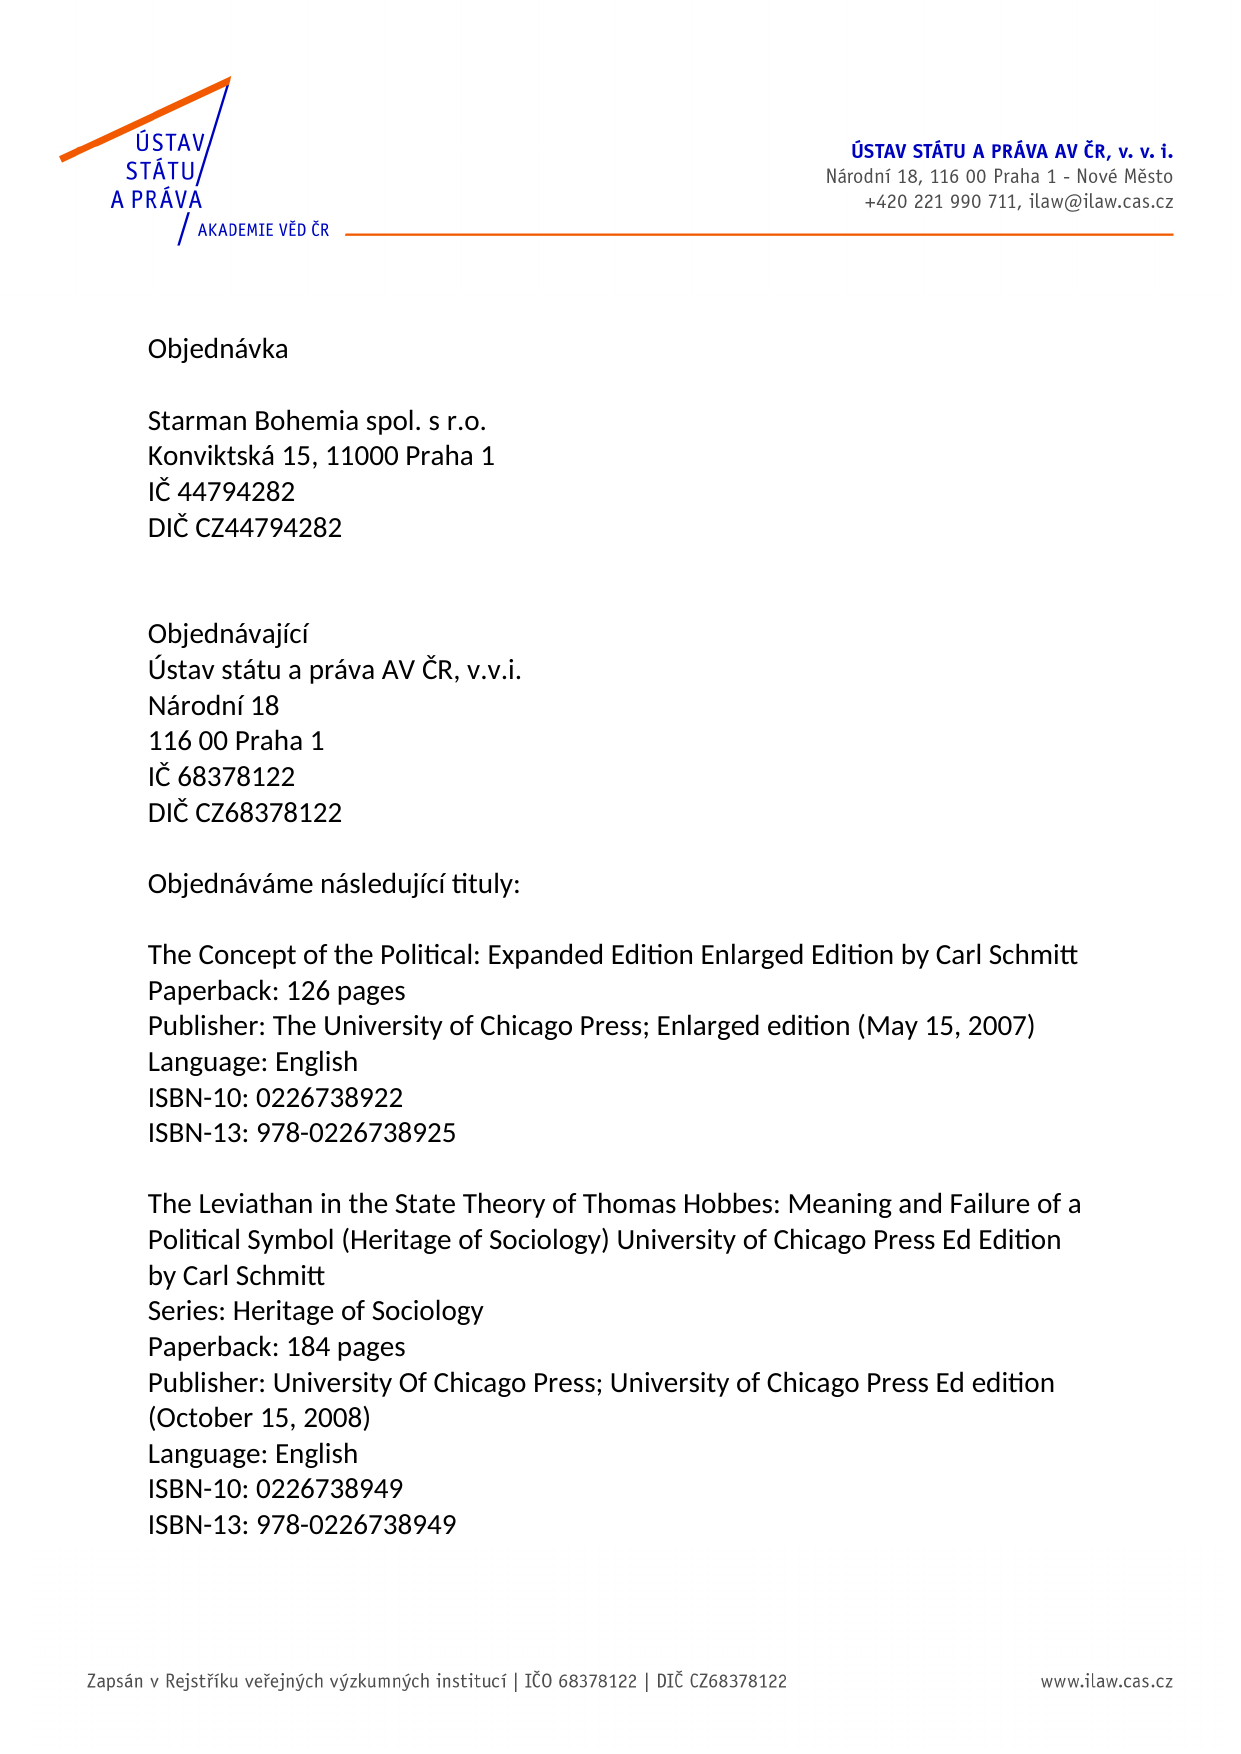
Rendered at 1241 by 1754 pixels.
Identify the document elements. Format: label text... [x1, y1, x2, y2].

text Objednávka [148, 331, 1092, 366]
text The Leviathan in the State Theory of Thomas Hobbes: Meaning and Failure of a Political Symbol (Heritage of Sociology) University of Chicago Press Ed Edition by Carl Schmitt [148, 1186, 1092, 1292]
text Publisher: University Of Chicago Press; University of Chicago Press Ed edition (October 15, 2008) [148, 1364, 1092, 1435]
text ISBN-13: 978-0226738925 [148, 1114, 1092, 1150]
text 116 00 Praha 1 [148, 722, 1092, 758]
text Ústav státu a práva AV ČR, v.v.i. [148, 651, 1092, 687]
text Publisher: The University of Chicago Press; Enlarged edition (May 15, 2007) [148, 1007, 1092, 1043]
text Objednáváme následující tituly: [148, 865, 1092, 901]
text Národní 18 [148, 687, 1092, 722]
picture [0, 0, 1232, 295]
text Paperback: 184 pages [148, 1328, 1092, 1364]
text DIČ CZ44794282 [148, 509, 1092, 544]
text Starman Bohemia spol. s r.o. [148, 402, 1092, 437]
text ISBN-10: 0226738949 [148, 1471, 1092, 1506]
text Paperback: 126 pages [148, 972, 1092, 1007]
text IČ 68378122 [148, 758, 1092, 794]
text Konviktská 15, 11000 Praha 1 [148, 437, 1092, 473]
text Series: Heritage of Sociology [148, 1292, 1092, 1328]
text DIČ CZ68378122 [148, 794, 1092, 829]
text IČ 44794282 [148, 473, 1092, 509]
text ISBN-13: 978-0226738949 [148, 1506, 1092, 1542]
text ISBN-10: 0226738922 [148, 1079, 1092, 1114]
text The Concept of the Political: Expanded Edition Enlarged Edition by Carl Schmitt [148, 936, 1092, 972]
text Language: English [148, 1043, 1092, 1079]
picture [30, 1542, 1226, 1751]
text Language: English [148, 1435, 1092, 1471]
text Objednávající [148, 616, 1092, 651]
